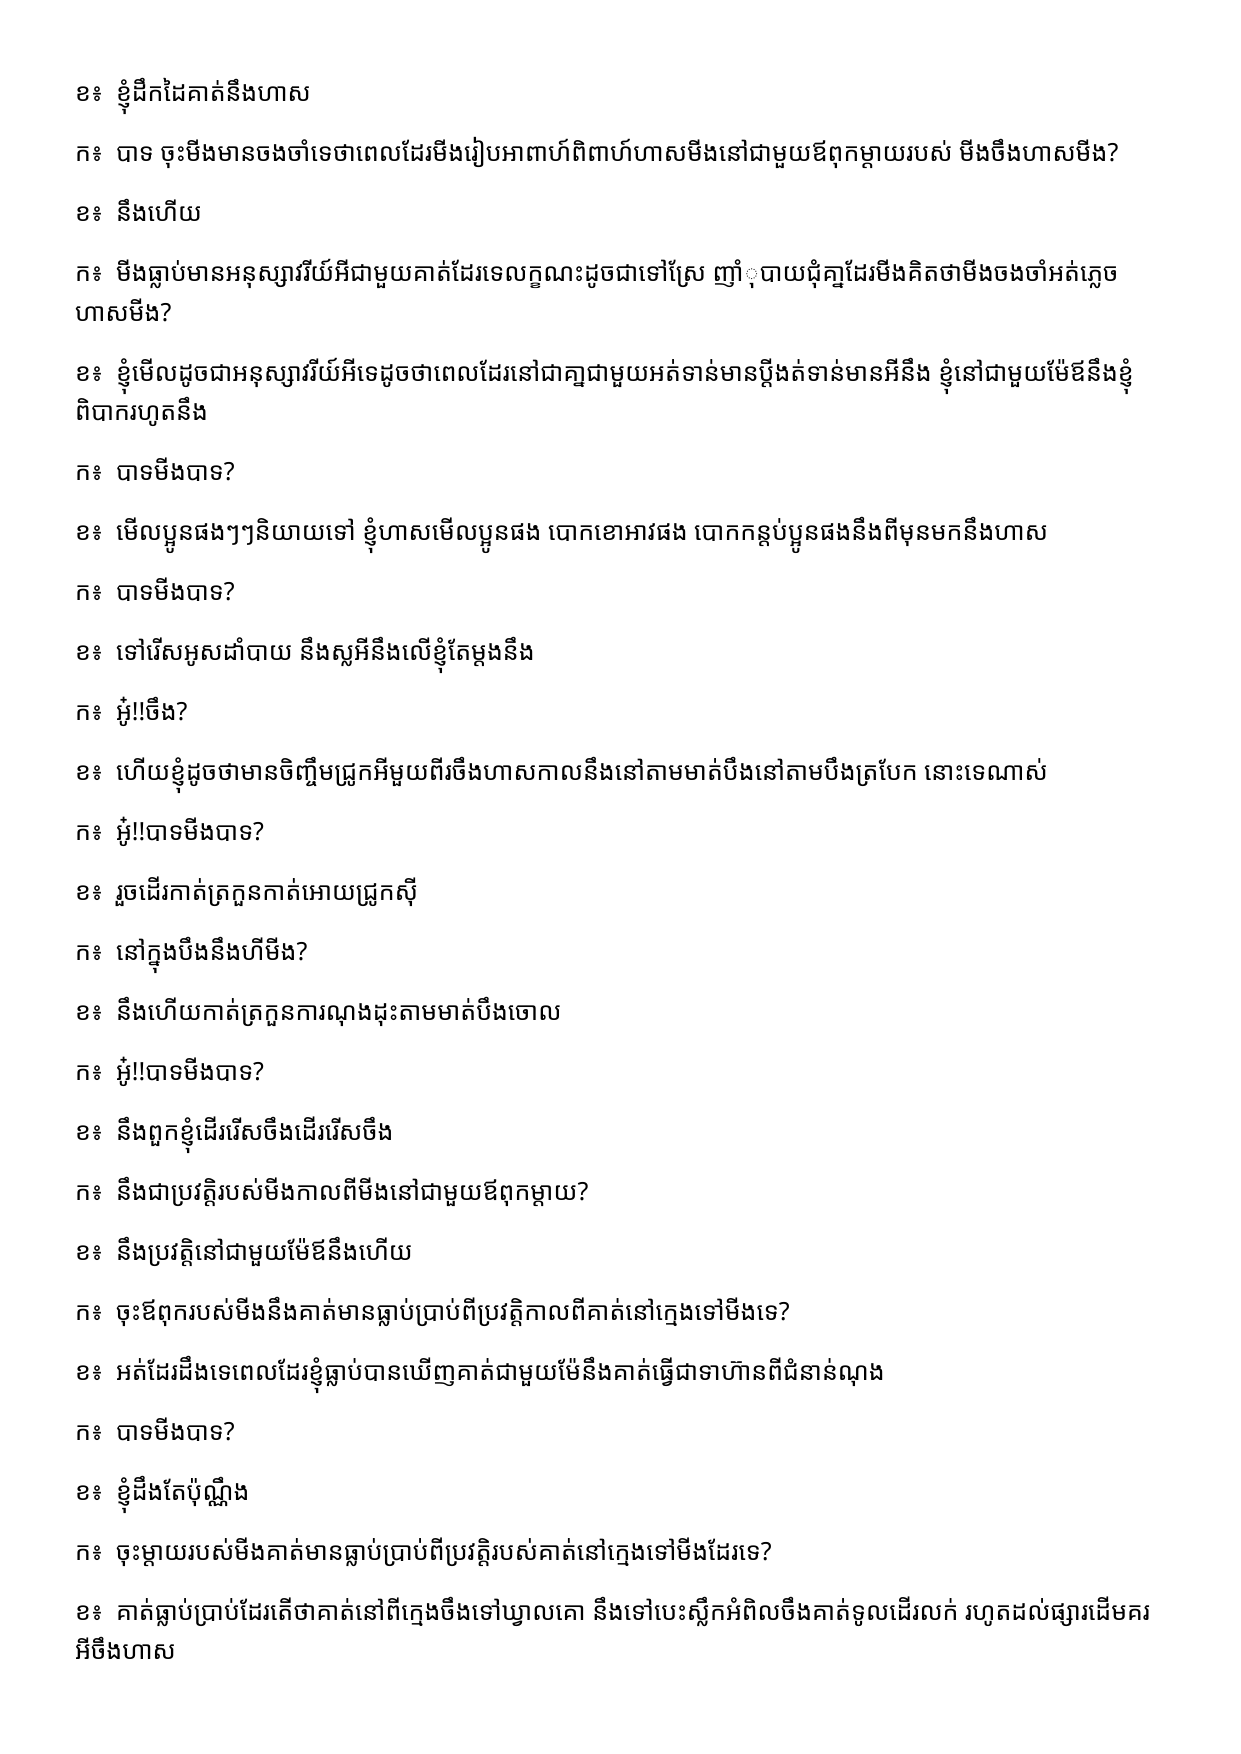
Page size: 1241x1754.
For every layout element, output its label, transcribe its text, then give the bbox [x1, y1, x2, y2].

text ក៖ នៅក្នុងបឹងនឹងហីមីង? [75, 933, 1165, 967]
text ក៖ ចុះម្ដាយរបស់មីងគាត់មានធ្លាប់ប្រាប់ពីប្រវត្តិរបស់គាត់នៅក្មេងទៅមីងដែរទេ? [75, 1533, 1165, 1567]
text ក៖ អូ៎!!ចឹង? [75, 693, 1165, 727]
text ក៖ បាទមីងបាទ? [75, 573, 1165, 607]
text ក៖ មីងធ្លាប់មានអនុស្សាវរីយ៍អីជាមួយគាត់ដែរទេលក្ខណះដូចជាទៅស្រែ ញាំុបាយជុំគា្នដែរមីងគិតថាមីងចងចាំអត់ភ្លេចហាសមីង? [75, 255, 1165, 328]
text ក៖ ចុះឪពុករបស់មីងនឹងគាត់មានធ្លាប់ប្រាប់ពីប្រវត្តិកាលពីគាត់នៅក្មេងទៅមីងទេ? [75, 1293, 1165, 1327]
text ខ៖ ខ្ញុំមើលដូចជាអនុស្សាវរីយ៍អីទេដូចថាពេលដែរនៅជាគា្នជាមួយអត់ទាន់មានប្ដីងត់ទាន់មានអីនឹង ខ្ញុំនៅជាមួយម៉ែឪនឹងខ្ញុំពិបាករហូតនឹង [75, 354, 1165, 427]
text ខ៖ គាត់ធ្លាប់ប្រាប់ដែរតើថាគាត់នៅពីក្មេងចឹងទៅឃ្វាលគោ នឹងទៅបេះស្លឹកអំពិលចឹងគាត់ទូលដើរលក់ រហូតដល់ផ្សារដើមគរអីចឹងហាស [75, 1593, 1165, 1667]
text ក៖ បាទមីងបាទ? [75, 1413, 1165, 1447]
text ក៖ បាទ​ ចុះមីងមានចងចាំទេថាពេលដែរមីងរៀបអាពាហ៍ពិពាហ៍ហាសមីងនៅជាមួយឪពុកម្ដាយរបស់ មីងចឹងហាសមីង? [75, 135, 1165, 169]
text ខ៖ ទៅរើសអូសដាំបាយ នឹងស្លអីនឹងលើខ្ញុំតែម្ដងនឹង [75, 633, 1165, 667]
text ខ៖ នឹងហើយ [75, 195, 1165, 229]
text ខ៖ មើលប្អូនផងៗៗនិយាយទៅ ខ្ញុំហាសមើលប្អូនផង បោកខោអាវផង បោកកន្តប់ប្អូនផងនឹងពីមុនមកនឹងហាស [75, 513, 1165, 547]
text ខ៖ ខ្ញុំដឹងតែប៉ុណ្ណឹង [75, 1473, 1165, 1507]
text ខ៖ នឹងហើយកាត់ត្រកួនការណុងដុះតាមមាត់បឹងចោល [75, 993, 1165, 1027]
text ក៖ បាទមីងបាទ? [75, 453, 1165, 487]
text ខ៖ រួចដើរកាត់ត្រកួនកាត់អោយជ្រូកស៊ី [75, 873, 1165, 907]
text ខ៖ នឹងពួកខ្ញុំដើររើសចឹងដើររើសចឹង [75, 1113, 1165, 1147]
text ក៖ អូ៎!!បាទមីងបាទ? [75, 813, 1165, 847]
text ខ៖ ហើយខ្ញុំដូចថាមានចិញ្ចឹមជ្រូកអីមួយពីរចឹងហាសកាលនឹងនៅតាមមាត់បឹងនៅតាមបឹងត្របែក នោះទេណាស់ [75, 753, 1165, 787]
text ខ៖ ខ្ញុំដឹកដៃគាត់នឹងហាស [75, 75, 1165, 109]
text ក៖ អូ៎!!បាទមីងបាទ? [75, 1053, 1165, 1087]
text ក៖ នឹងជាប្រវត្តិរបស់មីងកាលពីមីងនៅជាមួយឪពុកម្ដាយ? [75, 1173, 1165, 1207]
text ខ៖ អត់ដែរដឹងទេពេលដែរខ្ញុំធ្លាប់បានឃើញគាត់ជាមួយម៉ែនឹងគាត់ធ្វើជាទាហ៊ានពីជំនាន់ណុង [75, 1353, 1165, 1387]
text ខ៖ នឹងប្រវត្តិនៅជាមួយម៉ែឪនឹងហើយ [75, 1233, 1165, 1267]
